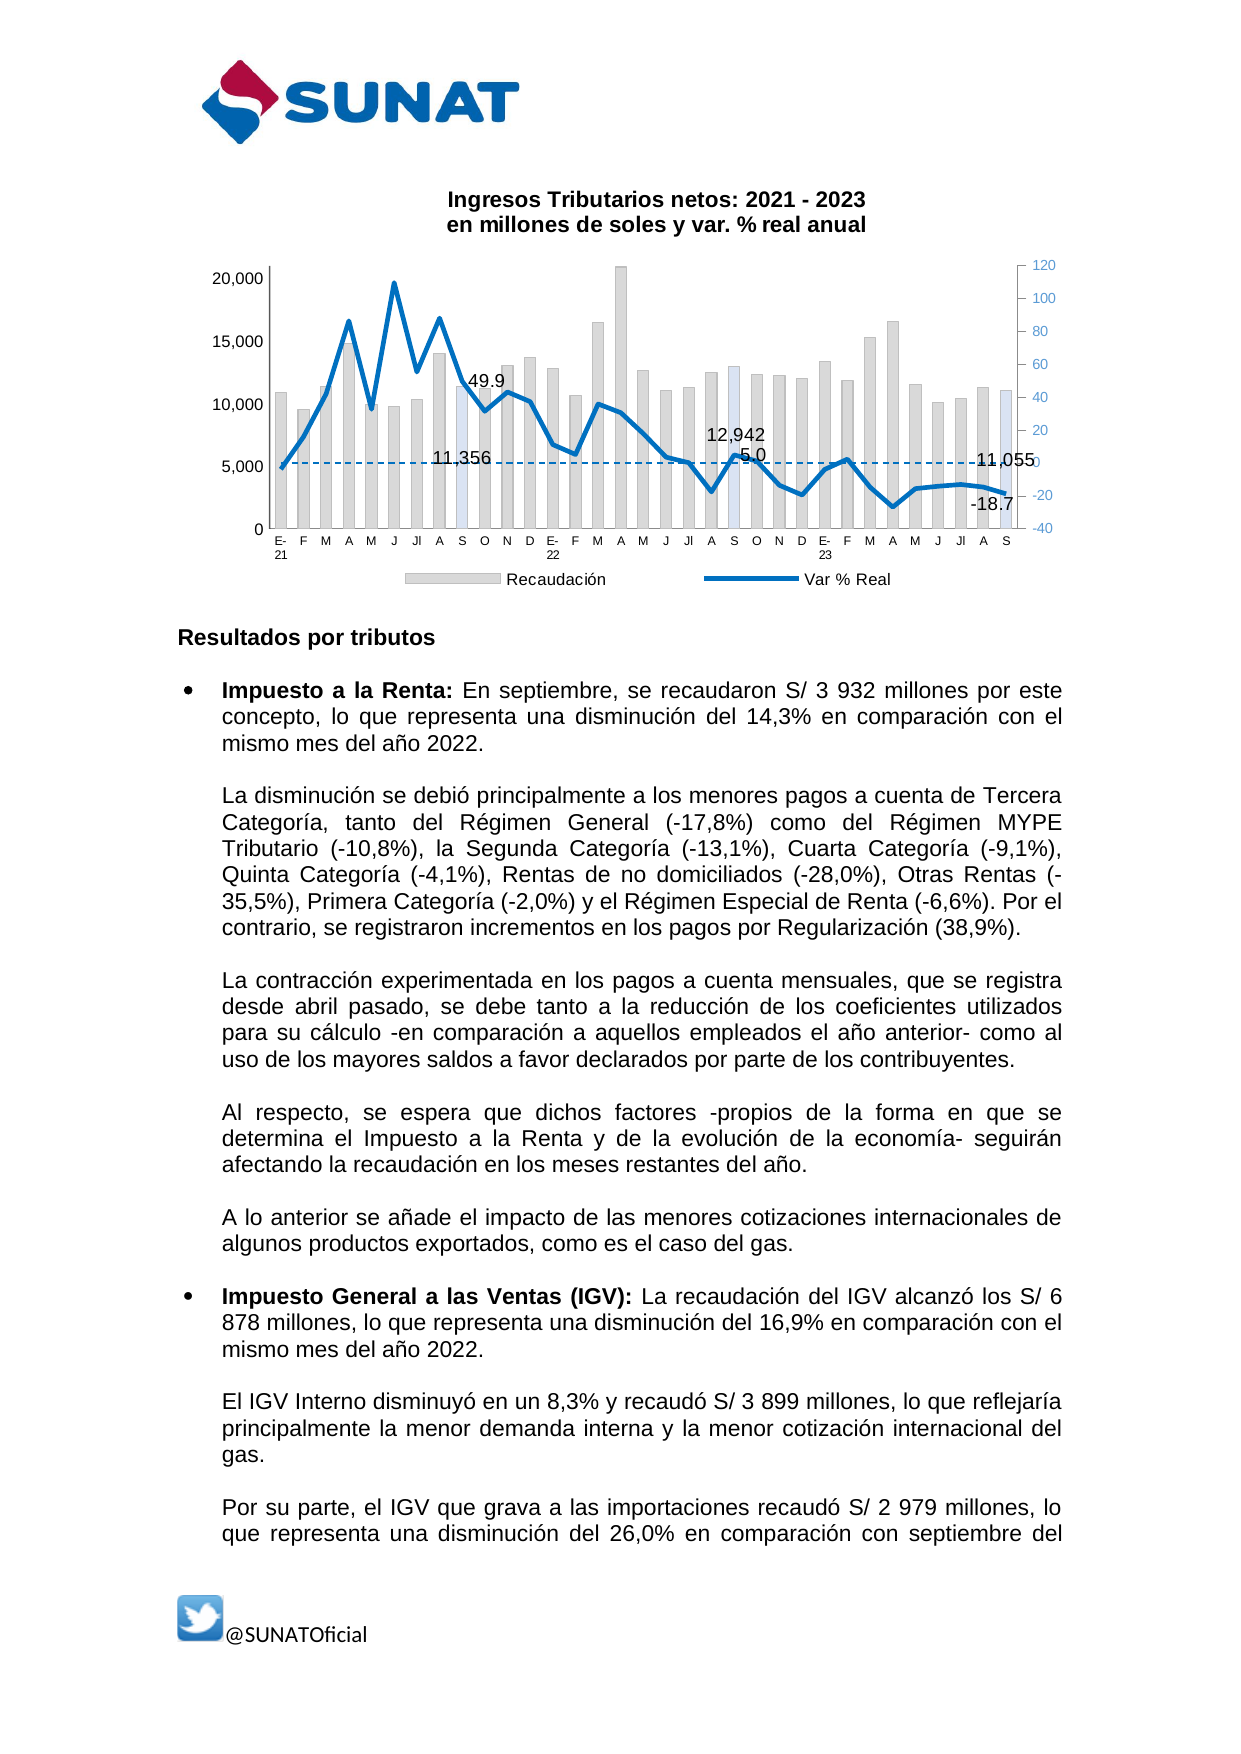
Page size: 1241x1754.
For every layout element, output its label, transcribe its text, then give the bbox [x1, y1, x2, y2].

picture [177, 44, 540, 160]
text A lo anterior se añade el impacto de las menores cotizaciones internacionales de algunos productos exportados, como es el caso del gas. [222, 1204, 1063, 1257]
picture [177, 1595, 224, 1643]
text El IGV Interno disminuyó en un 8,3% y recaudó S/ 3 899 millones, lo que reflejaría principalmente la menor demanda interna y la menor cotización internacional del gas. [222, 1388, 1063, 1467]
list Impuesto General a las Ventas (IGV): La recaudación del IGV alcanzó los S/ 6 878 millones, lo que representa una disminución del 16,9% en comparación con el mismo mes del año 2022. [184, 1283, 1063, 1362]
text La disminución se debió principalmente a los menores pagos a cuenta de Tercera Categoría, tanto del Régimen General (-17,8%) como del Régimen MYPE Tributario (-10,8%), la Segunda Categoría (-13,1%), Cuarta Categoría (-9,1%), Quinta Categoría (-4,1%), Rentas de no domiciliados (-28,0%), Otras Rentas (-35,5%), Primera Categoría (-2,0%) y el Régimen Especial de Renta (-6,6%). Por el contrario, se registraron incrementos en los pagos por Regularización (38,9%). [222, 782, 1063, 940]
text La contracción experimentada en los pagos a cuenta mensuales, que se registra desde abril pasado, se debe tanto a la reducción de los coeficientes utilizados para su cálculo -en comparación a aquellos empleados el año anterior- como al uso de los mayores saldos a favor declarados por parte de los contribuyentes. [222, 967, 1063, 1072]
text Resultados por tributos [177, 624, 1063, 650]
list Impuesto a la Renta: En septiembre, se recaudaron S/ 3 932 millones por este concepto, lo que representa una disminución del 14,3% en comparación con el mismo mes del año 2022. [184, 677, 1063, 756]
text Al respecto, se espera que dichos factores -propios de la forma en que se determina el Impuesto a la Renta y de la evolución de la economía- seguirán afectando la recaudación en los meses restantes del año. [222, 1098, 1063, 1177]
